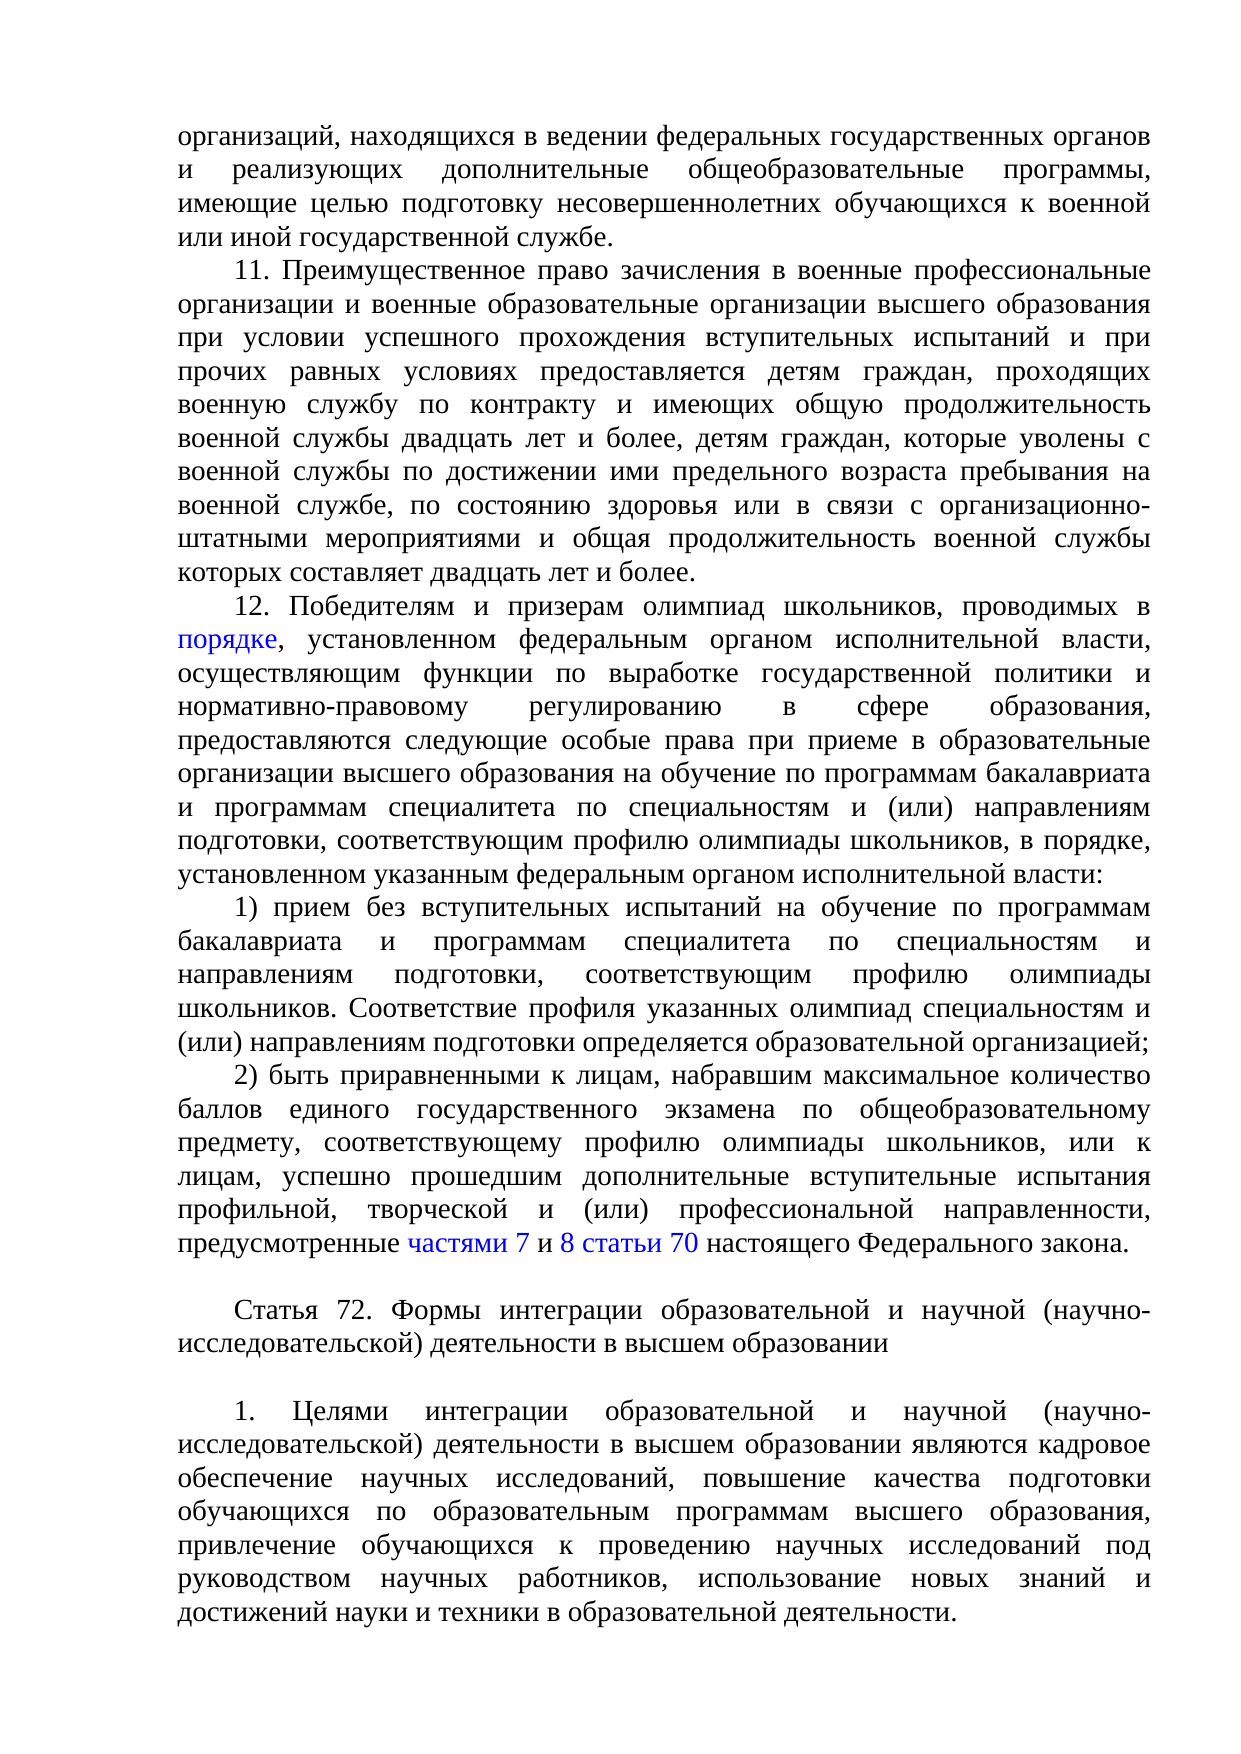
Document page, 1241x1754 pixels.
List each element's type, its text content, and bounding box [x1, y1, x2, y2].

text 1) прием без вступительных испытаний на обучение по программам бакалавриата и программам специалитета по специальностям и направлениям подготовки, соответствующим профилю олимпиады школьников. Соответствие профиля указанных олимпиад специальностям и (или) направлениям подготовки определяется образовательной организацией; [177, 889, 1152, 1057]
text 2) быть приравненными к лицам, набравшим максимальное количество баллов единого государственного экзамена по общеобразовательному предмету, соответствующему профилю олимпиады школьников, или к лицам, успешно прошедшим дополнительные вступительные испытания профильной, творческой и (или) профессиональной направленности, предусмотренные частями 7 и 8 статьи 70 настоящего Федерального закона. [177, 1057, 1152, 1258]
text 1. Целями интеграции образовательной и научной (научно-исследовательской) деятельности в высшем образовании являются кадровое обеспечение научных исследований, повышение качества подготовки обучающихся по образовательным программам высшего образования, привлечение обучающихся к проведению научных исследований под руководством научных работников, использование новых знаний и достижений науки и техники в образовательной деятельности. [177, 1393, 1152, 1627]
text Статья 72. Формы интеграции образовательной и научной (научно-исследовательской) деятельности в высшем образовании [177, 1292, 1152, 1359]
text 11. Преимущественное право зачисления в военные профессиональные организации и военные образовательные организации высшего образования при условии успешного прохождения вступительных испытаний и при прочих равных условиях предоставляется детям граждан, проходящих военную службу по контракту и имеющих общую продолжительность военной службы двадцать лет и более, детям граждан, которые уволены с военной службы по достижении ими предельного возраста пребывания на военной службе, по состоянию здоровья или в связи с организационно-штатными мероприятиями и общая продолжительность военной службы которых составляет двадцать лет и более. [177, 252, 1152, 588]
text 12. Победителям и призерам олимпиад школьников, проводимых в порядке, установленном федеральным органом исполнительной власти, осуществляющим функции по выработке государственной политики и нормативно-правовому регулированию в сфере образования, предоставляются следующие особые права при приеме в образовательные организации высшего образования на обучение по программам бакалавриата и программам специалитета по специальностям и (или) направлениям подготовки, соответствующим профилю олимпиады школьников, в порядке, установленном указанным федеральным органом исполнительной власти: [177, 588, 1152, 889]
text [177, 118, 1152, 252]
